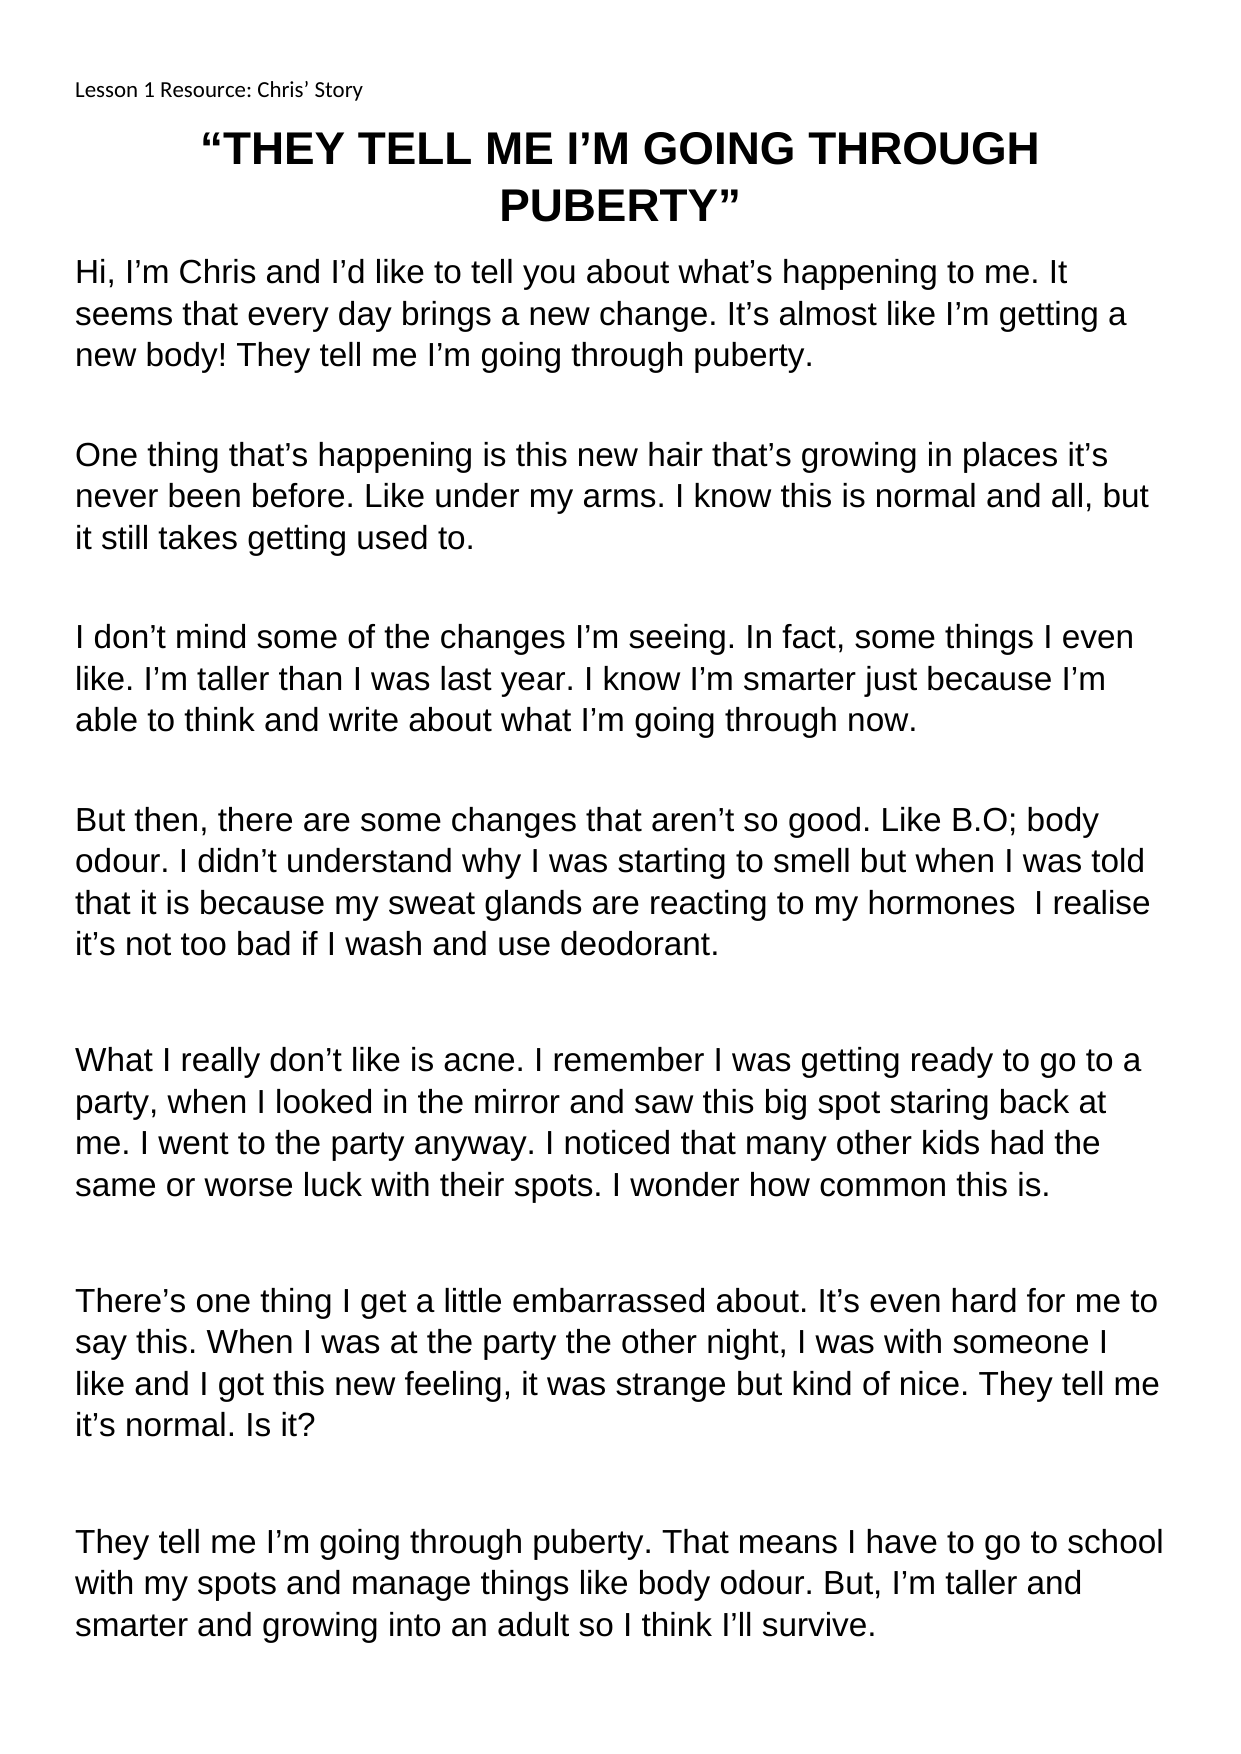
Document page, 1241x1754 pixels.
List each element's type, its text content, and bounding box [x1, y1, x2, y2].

text But then, there are some changes that aren’t so good. Like B.O; body odour. I didn’t understand why I was starting to smell but when I was told that it is because my sweat glands are reacting to my hormones I realise it’s not too bad if I wash and use deodorant. [75, 758, 1165, 963]
text There’s one thing I get a little embarrassed about. It’s even hard for me to say this. When I was at the party the other night, I was with someone I like and I got this new feeling, it was strange but kind of nice. They tell me it’s normal. Is it? [75, 1281, 1165, 1444]
text I don’t mind some of the changes I’m seeing. In fact, some things I even like. I’m taller than I was last year. I know I’m smarter just because I’m able to think and write about what I’m going through now. [75, 576, 1165, 739]
text Hi, I’m Chris and I’d like to tell you about what’s happening to me. It seems that every day brings a new change. It’s almost like I’m getting a new body! They tell me I’m going through puberty. [75, 252, 1165, 374]
text Lesson 1 Resource: Chris’ Story [75, 75, 1165, 103]
text They tell me I’m going through puberty. That means I have to go to school with my spots and manage things like body odour. But, I’m taller and smarter and growing into an adult so I think I’ll survive. [75, 1522, 1165, 1643]
text “THEY TELL ME I’M GOING THROUGH PUBERTY” [75, 122, 1165, 231]
text One thing that’s happening is this new hair that’s growing in places it’s never been before. Like under my arms. I know this is normal and all, but it still takes getting used to. [75, 393, 1165, 556]
text What I really don’t like is acne. I remember I was getting ready to go to a party, when I looked in the mirror and saw this big spot staring back at me. I went to the party anyway. I noticed that many other kids had the same or worse luck with their spots. I wonder how common this is. [75, 1040, 1165, 1203]
